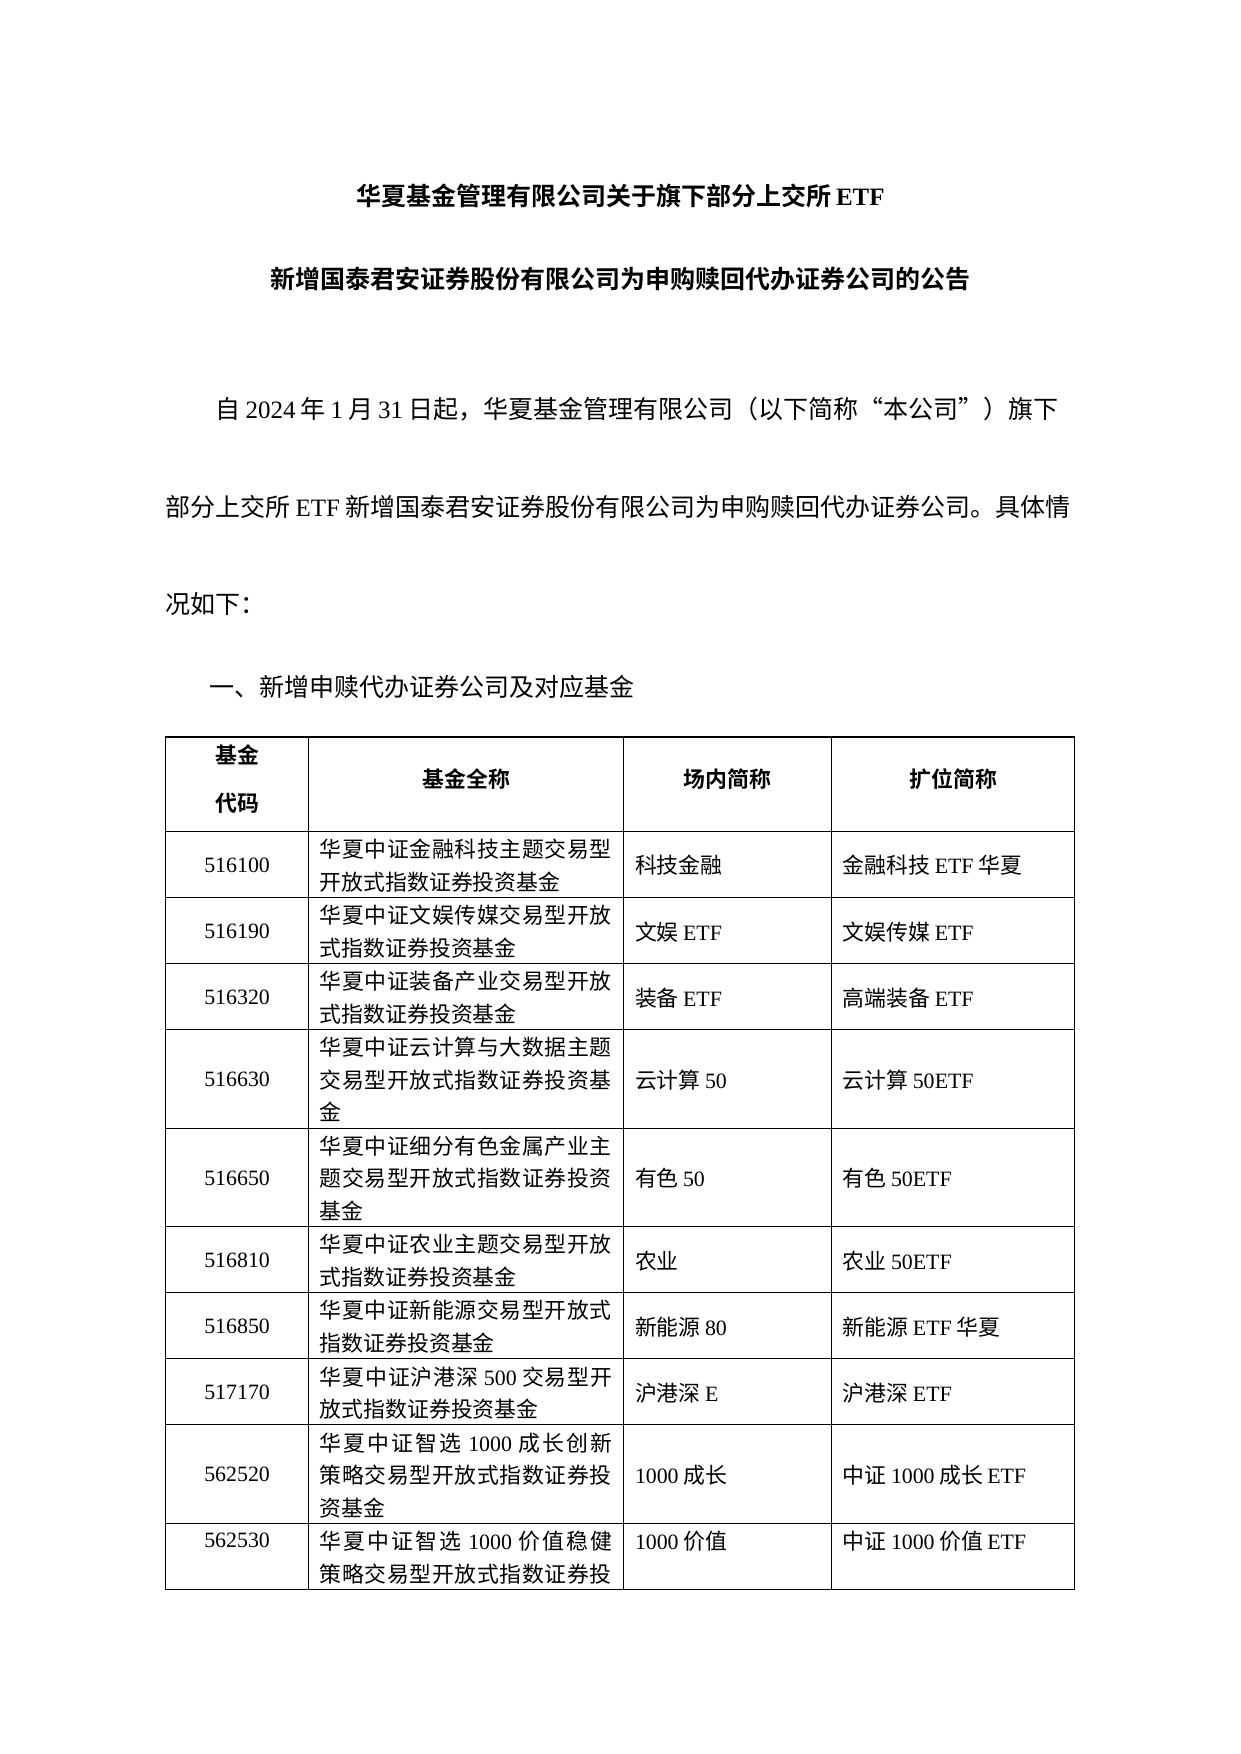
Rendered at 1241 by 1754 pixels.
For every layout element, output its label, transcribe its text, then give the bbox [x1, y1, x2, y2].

table_cell 新能源80 [624, 1293, 831, 1358]
table_cell 华夏中证云计算与大数据主题交易型开放式指数证券投资基金 [309, 1030, 623, 1127]
text 一、新增申赎代办证券公司及对应基金 [165, 653, 1075, 718]
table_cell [309, 1524, 623, 1589]
table_cell 华夏中证装备产业交易型开放式指数证券投资基金 [309, 964, 623, 1029]
table_cell 516850 [166, 1293, 308, 1358]
table_cell 562530 [166, 1524, 308, 1589]
table_cell 有色50ETF [832, 1129, 1074, 1226]
table_cell 华夏中证金融科技主题交易型开放式指数证券投资基金 [309, 832, 623, 897]
table_cell 文娱传媒ETF [832, 898, 1074, 963]
table_cell 华夏中证新能源交易型开放式指数证券投资基金 [309, 1293, 623, 1358]
table_cell 华夏中证智选1000成长创新策略交易型开放式指数证券投资基金 [309, 1425, 623, 1523]
table_cell 云计算50ETF [832, 1030, 1074, 1127]
table_cell 装备ETF [624, 964, 831, 1029]
table_cell 金融科技ETF华夏 [832, 832, 1074, 897]
table_header 基金全称 [309, 738, 623, 831]
table_cell 农业 [624, 1227, 831, 1292]
table_header 扩位简称 [832, 738, 1074, 831]
table_cell 516810 [166, 1227, 308, 1292]
table_cell 沪港深ETF [832, 1359, 1074, 1424]
table_cell 沪港深E [624, 1359, 831, 1424]
table_cell 中证1000价值ETF [832, 1524, 1074, 1589]
table_cell 516100 [166, 832, 308, 897]
table_cell 农业50ETF [832, 1227, 1074, 1292]
table_cell 云计算50 [624, 1030, 831, 1127]
text 华夏基金管理有限公司关于旗下部分上交所ETF [165, 162, 1075, 227]
table_cell 562520 [166, 1425, 308, 1523]
table_cell 有色50 [624, 1129, 831, 1226]
table_cell 华夏中证文娱传媒交易型开放式指数证券投资基金 [309, 898, 623, 963]
table_header 基金 代码 [166, 738, 308, 831]
table_cell 中证1000成长ETF [832, 1425, 1074, 1523]
table_cell 1000价值 [624, 1524, 831, 1589]
table_cell 516320 [166, 964, 308, 1029]
table_cell 新能源ETF华夏 [832, 1293, 1074, 1358]
table_cell 1000成长 [624, 1425, 831, 1523]
table_cell 华夏中证农业主题交易型开放式指数证券投资基金 [309, 1227, 623, 1292]
table_cell 华夏中证沪港深500交易型开放式指数证券投资基金 [309, 1359, 623, 1424]
text 新增国泰君安证券股份有限公司为申购赎回代办证券公司的公告 [165, 245, 1075, 310]
text 自2024年1月31日起，华夏基金管理有限公司（以下简称“本公司”）旗下部分上交所ETF新增国泰君安证券股份有限公司为申购赎回代办证券公司。具体情况如下： [165, 375, 1075, 635]
table_header 场内简称 [624, 738, 831, 831]
table_cell 516630 [166, 1030, 308, 1127]
table_cell 华夏中证细分有色金属产业主题交易型开放式指数证券投资基金 [309, 1129, 623, 1226]
table_cell 文娱ETF [624, 898, 831, 963]
table_cell 516190 [166, 898, 308, 963]
table_cell 517170 [166, 1359, 308, 1424]
table_cell 516650 [166, 1129, 308, 1226]
table_cell 高端装备ETF [832, 964, 1074, 1029]
table_cell 科技金融 [624, 832, 831, 897]
